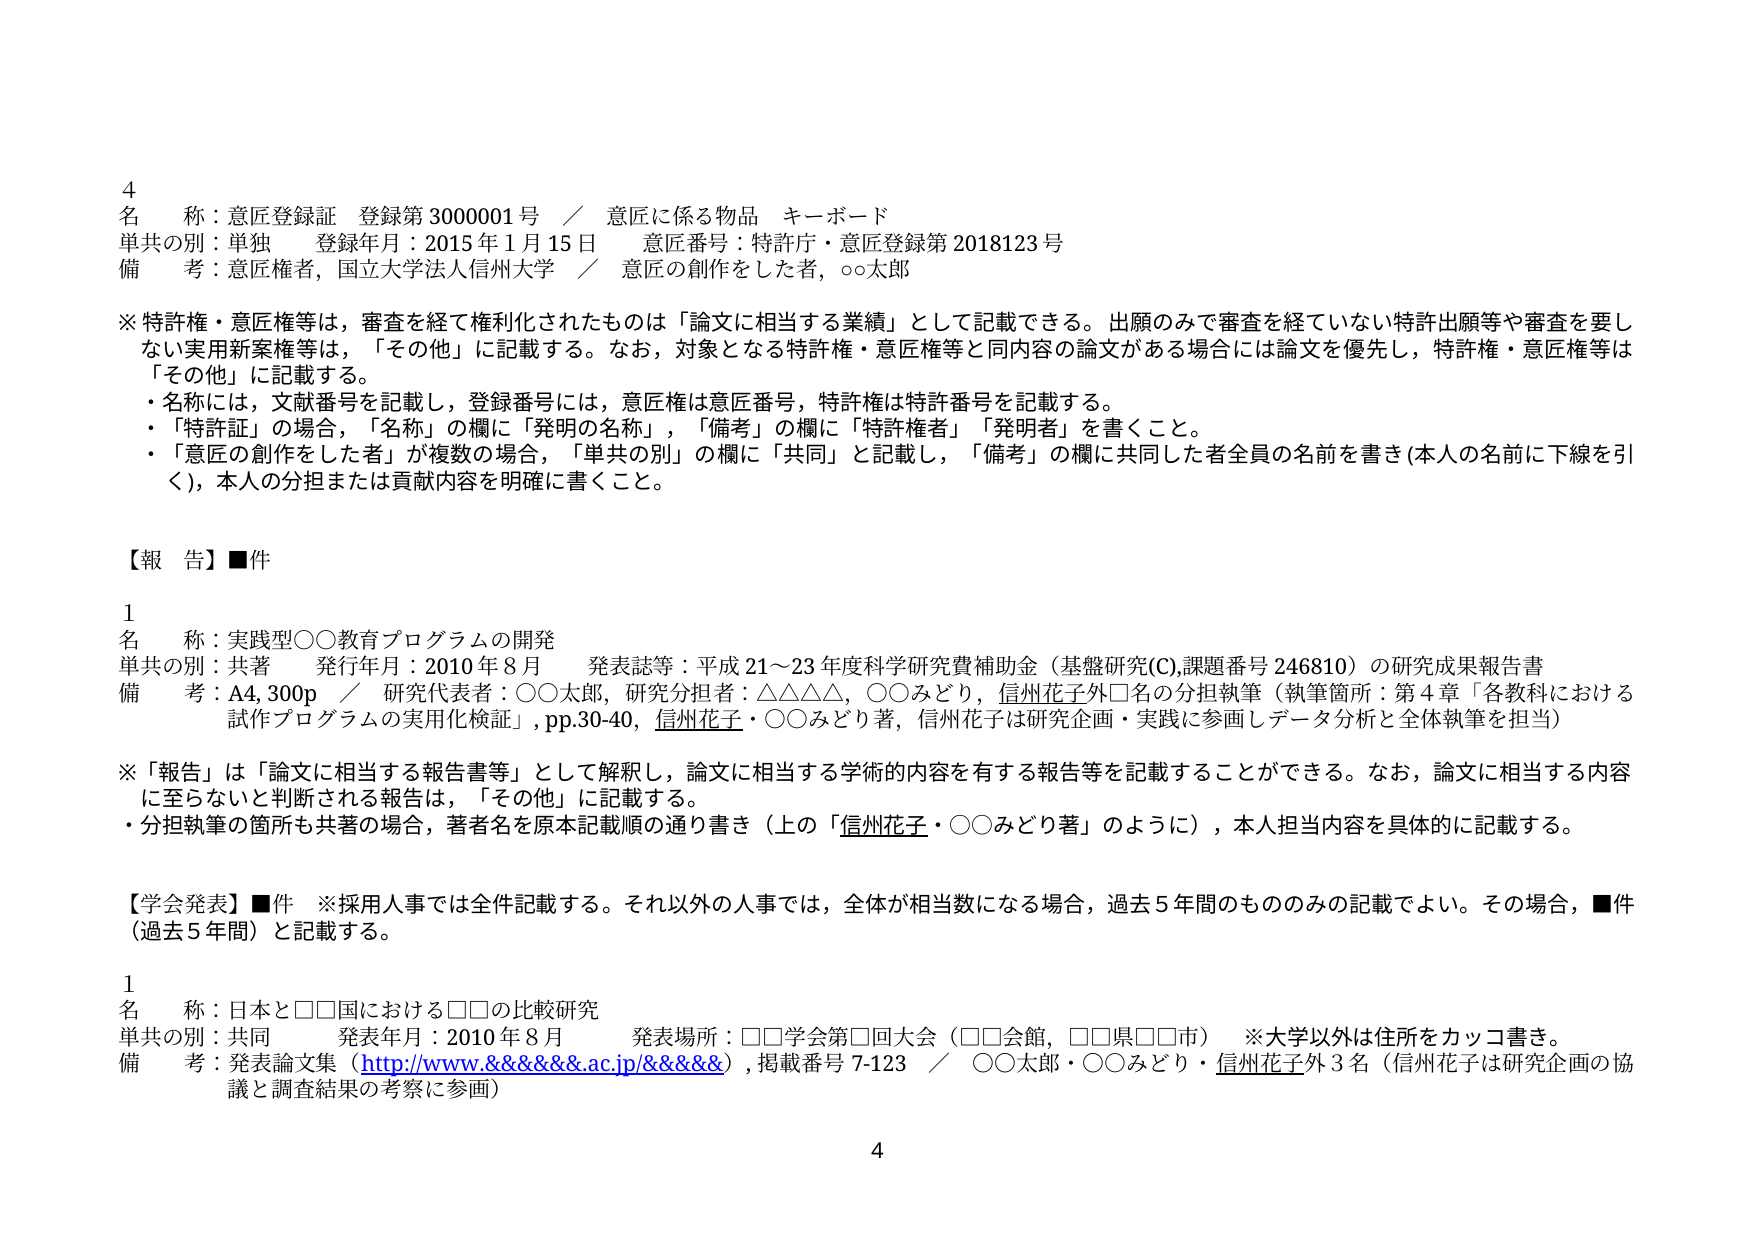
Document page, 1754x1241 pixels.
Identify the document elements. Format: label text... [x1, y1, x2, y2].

text 名 称：意匠登録証 登録第3000001号 ／ 意匠に係る物品 キーボード [118, 204, 1636, 230]
text ※「報告」は「論文に相当する報告書等」として解釈し，論文に相当する学術的内容を有する報告等を記載することができる。なお，論文に相当する内容に至らないと判断される報告は，「その他」に記載する。 [118, 759, 1636, 812]
text ・名称には，文献番号を記載し，登録番号には，意匠権は意匠番号，特許権は特許番号を記載する。 [118, 389, 1636, 415]
text 名 称：日本と□□国における□□の比較研究 [118, 997, 1636, 1024]
text ・「特許証」の場合，「名称」の欄に「発明の名称」，「備考」の欄に「特許権者」「発明者」を書くこと。 [118, 415, 1636, 442]
text 単共の別：共著 発行年月：2010年８月 発表誌等：平成21～23年度科学研究費補助金（基盤研究(C),課題番号246810）の研究成果報告書 [118, 653, 1636, 680]
text ・「意匠の創作をした者」が複数の場合，「単共の別」の欄に「共同」と記載し，「備考」の欄に共同した者全員の名前を書き(本人の名前に下線を引く)，本人の分担または貢献内容を明確に書くこと。 [140, 442, 1636, 495]
text ※ 特許権・意匠権等は，審査を経て権利化されたものは「論文に相当する業績」として記載できる。出願のみで審査を経ていない特許出願等や審査を要しない実用新案権等は，「その他」に記載する。なお，対象となる特許権・意匠権等と同内容の論文がある場合には論文を優先し，特許権・意匠権等は「その他」に記載する。 [118, 309, 1636, 389]
text 単共の別：単独 登録年月：2015年１月15日 意匠番号：特許庁・意匠登録第2018123号 [118, 230, 1636, 257]
text ・分担執筆の箇所も共著の場合，著者名を原本記載順の通り書き（上の「信州花子・○○みどり著」のように），本人担当内容を具体的に記載する。 [118, 812, 1636, 839]
text 備 考：意匠権者，国立大学法人信州大学 ／ 意匠の創作をした者，○○太郎 [118, 257, 1636, 283]
text １ [118, 971, 1636, 997]
text 備 考：発表論文集（http://www.&&&&&&.ac.jp/&&&&&）, 掲載番号 7-123 ／ 〇〇太郎・〇○みどり・信州花子外３名（信州花子は研究企画の協議と調査結果の考察に参画） [118, 1050, 1636, 1103]
text 【報 告】■件 [118, 548, 1636, 574]
text １ [118, 601, 1636, 627]
text ４ [118, 177, 1636, 204]
text 備 考：A4, 300p ／ 研究代表者：○○太郎，研究分担者：△△△△，○○みどり，信州花子外□名の分担執筆（執筆箇所：第４章「各教科における試作プログラムの実用化検証」, pp.30-40，信州花子・○○みどり著，信州花子は研究企画・実践に参画しデータ分析と全体執筆を担当） [118, 680, 1636, 733]
text 名 称：実践型○○教育プログラムの開発 [118, 627, 1636, 653]
text 単共の別：共同 発表年月：2010年８月 発表場所：□□学会第□回大会（□□会館，□□県□□市） ※大学以外は住所をカッコ書き。 [118, 1024, 1636, 1050]
text 【学会発表】■件 ※採用人事では全件記載する。それ以外の人事では，全体が相当数になる場合，過去５年間のもののみの記載でよい。その場合，■件（過去５年間）と記載する。 [118, 892, 1636, 944]
